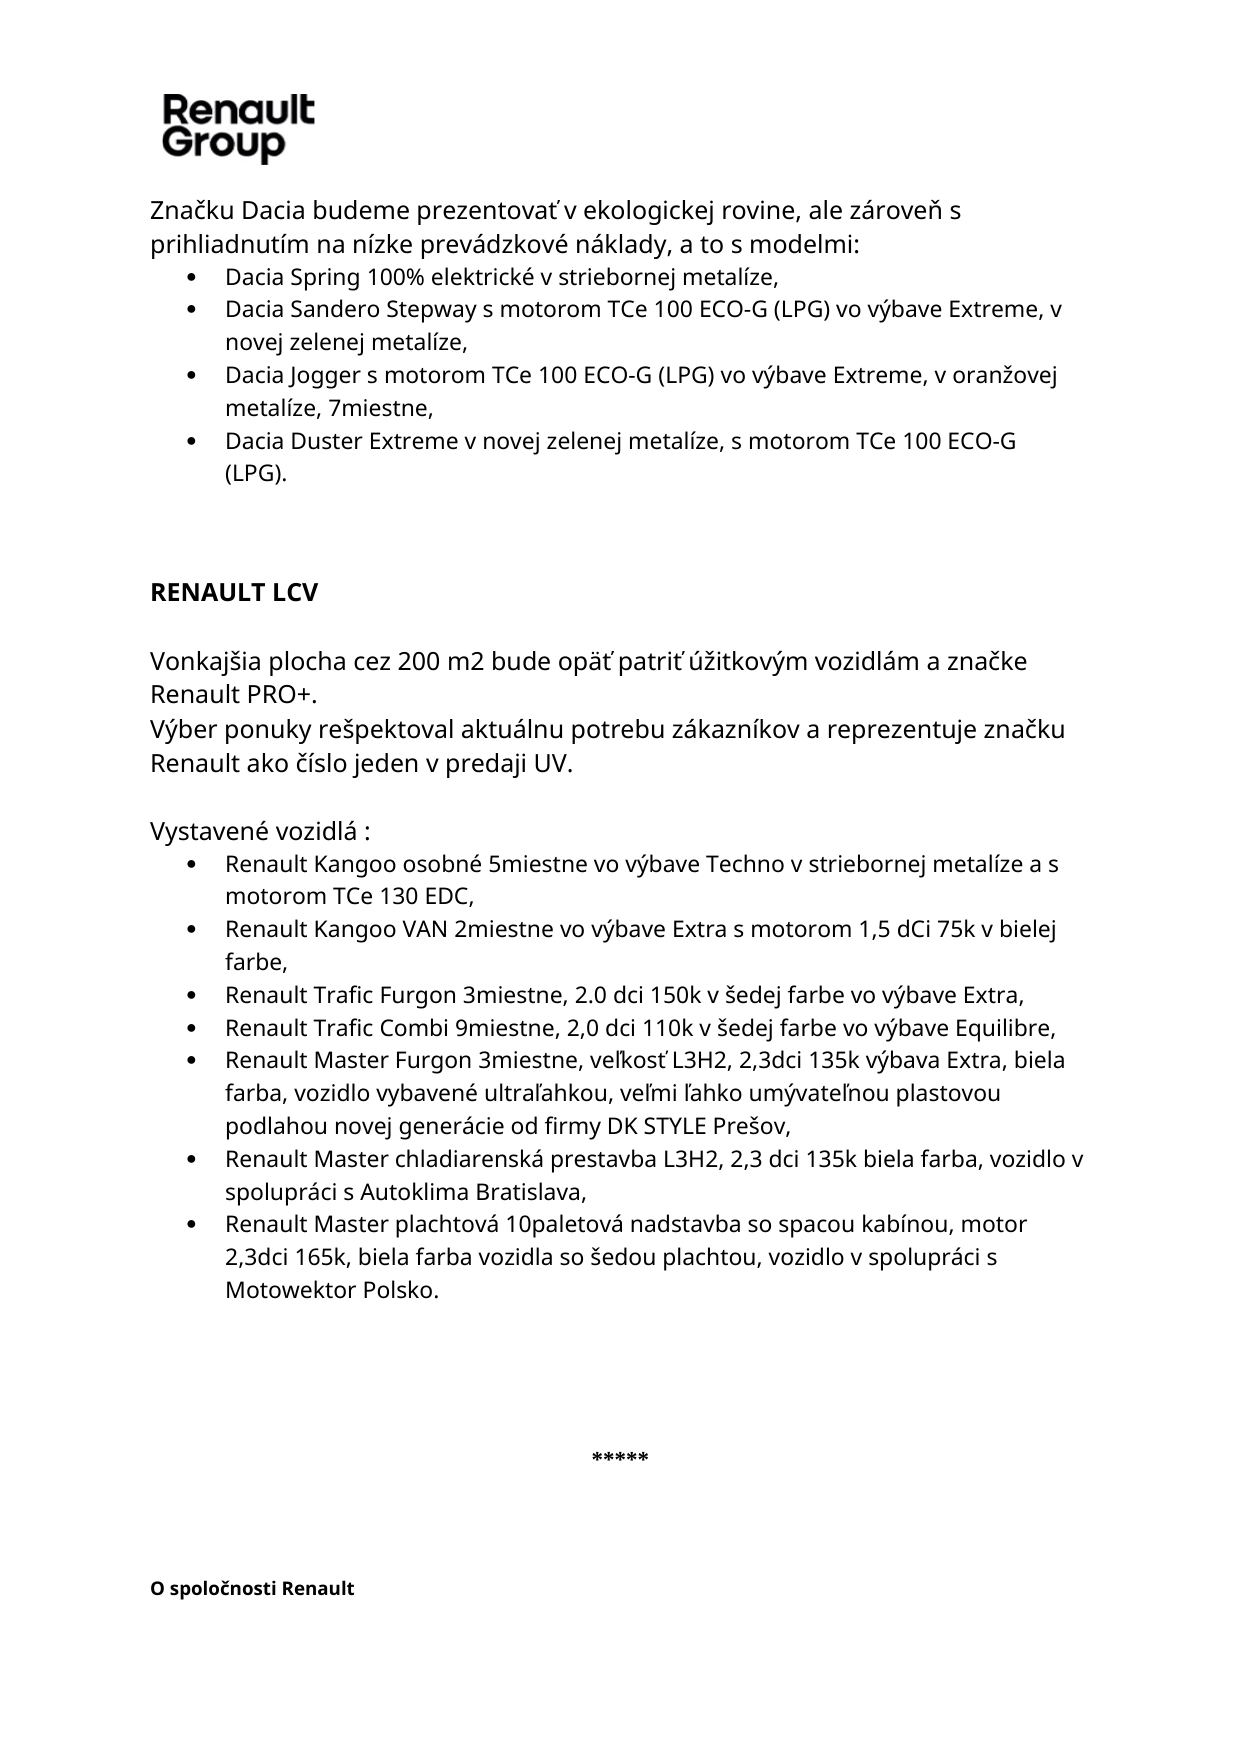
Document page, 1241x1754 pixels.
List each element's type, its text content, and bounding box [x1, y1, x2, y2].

list Renault Master plachtová 10paletová nadstavba so spacou kabínou, motor 2,3dci 165k, biela farba vozidla so šedou plachtou, vozidlo v spolupráci s Motowektor Polsko. [187, 1208, 1090, 1305]
text Vystavené vozidlá : [150, 813, 1090, 847]
list Renault Kangoo osobné 5miestne vo výbave Techno v striebornej metalíze a s motorom TCe 130 EDC, [187, 847, 1090, 912]
list Renault Master Furgon 3miestne, veľkosť L3H2, 2,3dci 135k výbava Extra, biela farba, vozidlo vybavené ultraľahkou, veľmi ľahko umývateľnou plastovou podlahou novej generácie od firmy DK STYLE Prešov, [187, 1044, 1090, 1141]
list Renault Trafic Combi 9miestne, 2,0 dci 110k v šedej farbe vo výbave Equilibre, [187, 1012, 1090, 1043]
list Renault Master chladiarenská prestavba L3H2, 2,3 dci 135k biela farba, vozidlo v spolupráci s Autoklima Bratislava, [187, 1143, 1090, 1207]
text RENAULT LCV [150, 575, 1090, 609]
list Dacia Duster Extreme v novej zelenej metalíze, s motorom TCe 100 ECO-G (LPG). [187, 424, 1090, 489]
list Renault Trafic Furgon 3miestne, 2.0 dci 150k v šedej farbe vo výbave Extra, [187, 979, 1090, 1010]
text ***** [150, 1446, 1090, 1473]
list Renault Kangoo VAN 2miestne vo výbave Extra s motorom 1,5 dCi 75k v bielej farbe, [187, 913, 1090, 977]
picture [162, 94, 316, 166]
text Vonkajšia plocha cez 200 m2 bude opäť patriť úžitkovým vozidlám a značke Renault PRO+. [150, 643, 1090, 711]
list Dacia Sandero Stepway s motorom TCe 100 ECO-G (LPG) vo výbave Extreme, v novej zelenej metalíze, [187, 293, 1090, 357]
text O spoločnosti Renault [150, 1575, 1090, 1600]
list Dacia Jogger s motorom TCe 100 ECO-G (LPG) vo výbave Extreme, v oranžovej metalíze, 7miestne, [187, 359, 1090, 423]
text Značku Dacia budeme prezentovať v ekologickej rovine, ale zároveň s prihliadnutím na nízke prevádzkové náklady, a to s modelmi: [150, 192, 1090, 261]
text Výber ponuky rešpektoval aktuálnu potrebu zákazníkov a reprezentuje značku Renault ako číslo jeden v predaji UV. [150, 711, 1090, 779]
list Dacia Spring 100% elektrické v striebornej metalíze, [187, 261, 1090, 292]
